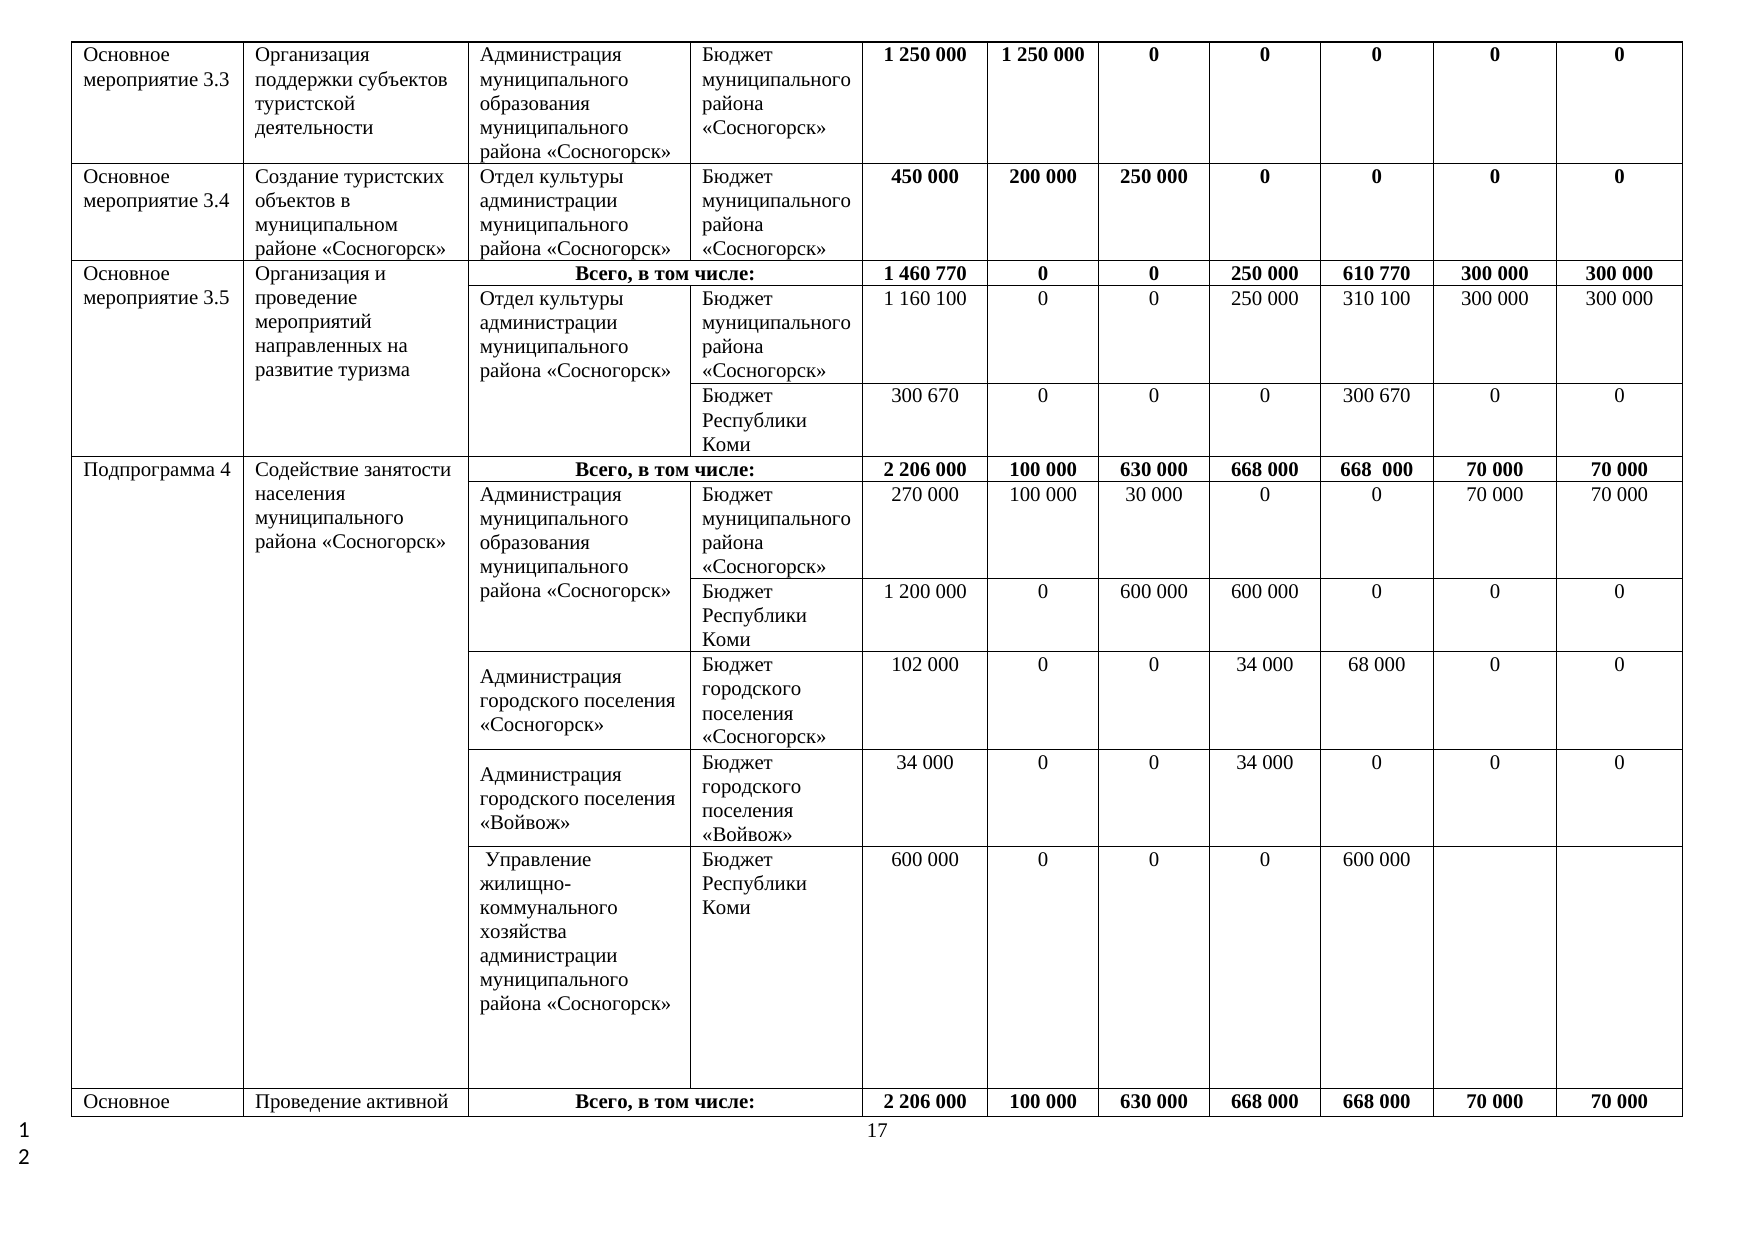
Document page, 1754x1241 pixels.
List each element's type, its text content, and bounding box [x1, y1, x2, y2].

table_cell 102 000 [863, 652, 987, 748]
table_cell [72, 1089, 243, 1116]
table_cell 300 670 [863, 384, 987, 456]
table_cell 0 [1557, 579, 1682, 651]
table_cell 0 [988, 652, 1098, 748]
table_cell 34 000 [863, 750, 987, 846]
table_cell 0 [1210, 482, 1320, 578]
table_cell 100 000 [988, 1089, 1098, 1116]
table_cell 34 000 [1210, 652, 1320, 748]
table_cell 0 [1557, 750, 1682, 846]
table_cell 0 [1434, 652, 1556, 748]
table_cell 0 [988, 750, 1098, 846]
table_cell Бюджет Республики Коми [691, 579, 862, 651]
table_cell 0 [1099, 652, 1209, 748]
table_cell Бюджет муниципального района «Сосногорск» [691, 164, 862, 260]
table_cell 0 [1210, 43, 1320, 163]
table_cell 310 100 [1321, 286, 1433, 382]
table_cell Бюджет муниципального района «Сосногорск» [691, 482, 862, 578]
table_cell [1557, 847, 1682, 1087]
table_cell Бюджет городского поселения «Войвож» [691, 750, 862, 846]
table_cell 0 [1321, 750, 1433, 846]
table_cell Организация поддержки субъектов туристской деятельности [244, 43, 468, 163]
table_cell 450 000 [863, 164, 987, 260]
table_cell 0 [988, 847, 1098, 1087]
table_cell Всего, в том числе: [469, 457, 862, 481]
table_cell Бюджет Республики Коми [691, 847, 862, 1087]
table_cell Создание туристских объектов в муниципальном районе «Сосногорск» [244, 164, 468, 260]
table_cell 0 [1099, 43, 1209, 163]
table_cell 0 [1099, 750, 1209, 846]
table_cell 600 000 [1099, 579, 1209, 651]
table_cell 668 000 [1321, 457, 1433, 481]
table_cell Содействие занятости населения муниципального района «Сосногорск» [244, 457, 468, 1087]
table_cell 0 [1099, 286, 1209, 382]
table_cell 300 000 [1557, 286, 1682, 382]
table_cell 34 000 [1210, 750, 1320, 846]
table_cell 300 000 [1557, 261, 1682, 285]
table_cell 610 770 [1321, 261, 1433, 285]
table_cell Основное мероприятие 3.4 [72, 164, 243, 260]
table_cell 300 000 [1434, 286, 1556, 382]
table_cell Отдел культуры администрации муниципального района «Сосногорск» [469, 286, 690, 456]
table_cell 70 000 [1434, 457, 1556, 481]
table_cell 100 000 [988, 482, 1098, 578]
table_cell 1 250 000 [988, 43, 1098, 163]
table_cell 0 [1099, 261, 1209, 285]
table_cell 0 [988, 384, 1098, 456]
table_cell 600 000 [863, 847, 987, 1087]
table_cell [1434, 847, 1556, 1087]
table_cell 668 000 [1210, 457, 1320, 481]
table_cell 0 [1099, 384, 1209, 456]
table_cell 250 000 [1210, 286, 1320, 382]
table_cell 300 000 [1434, 261, 1556, 285]
table_cell 250 000 [1210, 261, 1320, 285]
table_cell Основное мероприятие 3.3 [72, 43, 243, 163]
table_cell 68 000 [1321, 652, 1433, 748]
table_cell Бюджет муниципального района «Сосногорск» [691, 286, 862, 382]
table_cell Всего, в том числе: [469, 1089, 862, 1116]
table_cell 0 [1210, 164, 1320, 260]
table_cell 630 000 [1099, 1089, 1209, 1116]
table_cell 30 000 [1099, 482, 1209, 578]
table_cell 600 000 [1321, 847, 1433, 1087]
table_cell 2 206 000 [863, 457, 987, 481]
table_cell 1 460 770 [863, 261, 987, 285]
table_cell 270 000 [863, 482, 987, 578]
table_cell 70 000 [1557, 482, 1682, 578]
table_cell 0 [1321, 164, 1433, 260]
table_cell 1 250 000 [863, 43, 987, 163]
table_cell 0 [1210, 847, 1320, 1087]
table_cell 2 206 000 [863, 1089, 987, 1116]
table_cell Организация и проведение мероприятий направленных на развитие туризма [244, 261, 468, 456]
table_cell 600 000 [1210, 579, 1320, 651]
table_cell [691, 43, 862, 163]
table_cell 0 [1321, 43, 1433, 163]
table_cell Основное мероприятие 3.5 [72, 261, 243, 456]
table_cell 0 [1099, 847, 1209, 1087]
table_cell 0 [988, 579, 1098, 651]
table_cell Бюджет городского поселения «Сосногорск» [691, 652, 862, 748]
table_cell 70 000 [1434, 1089, 1556, 1116]
table_cell 668 000 [1321, 1089, 1433, 1116]
table_cell 0 [1557, 384, 1682, 456]
table_cell 0 [1557, 43, 1682, 163]
table_cell Подпрограмма 4 [72, 457, 243, 1087]
table_cell 1 200 000 [863, 579, 987, 651]
table_cell Администрация муниципального образования муниципального района «Сосногорск» [469, 482, 690, 651]
table_cell 0 [1557, 652, 1682, 748]
table_cell Администрация городского поселения «Войвож» [469, 750, 690, 846]
table_cell 0 [1434, 750, 1556, 846]
table_cell 0 [1434, 164, 1556, 260]
table_cell 0 [988, 261, 1098, 285]
table_cell 300 670 [1321, 384, 1433, 456]
table_cell 0 [1434, 384, 1556, 456]
table_cell 70 000 [1557, 1089, 1682, 1116]
table_cell 1 160 100 [863, 286, 987, 382]
table_cell 250 000 [1099, 164, 1209, 260]
table_cell 0 [1557, 164, 1682, 260]
table_cell 0 [1434, 43, 1556, 163]
table_cell Администрация городского поселения «Сосногорск» [469, 652, 690, 748]
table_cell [244, 1089, 468, 1116]
table_cell 0 [1321, 482, 1433, 578]
table_cell Бюджет Республики Коми [691, 384, 862, 456]
table_cell 630 000 [1099, 457, 1209, 481]
table_cell Отдел культуры администрации муниципального района «Сосногорск» [469, 164, 690, 260]
table_cell 0 [1210, 384, 1320, 456]
table_cell 200 000 [988, 164, 1098, 260]
table_cell Всего, в том числе: [469, 261, 862, 285]
table_cell Администрация муниципального образования муниципального района «Сосногорск» [469, 43, 690, 163]
table_cell 668 000 [1210, 1089, 1320, 1116]
table_cell 100 000 [988, 457, 1098, 481]
table_cell 70 000 [1557, 457, 1682, 481]
table_cell 0 [988, 286, 1098, 382]
table_cell Управление жилищно-коммунального хозяйства администрации муниципального района «Сосногорск» [469, 847, 690, 1087]
table_cell 0 [1434, 579, 1556, 651]
table_cell 70 000 [1434, 482, 1556, 578]
table_cell 0 [1321, 579, 1433, 651]
